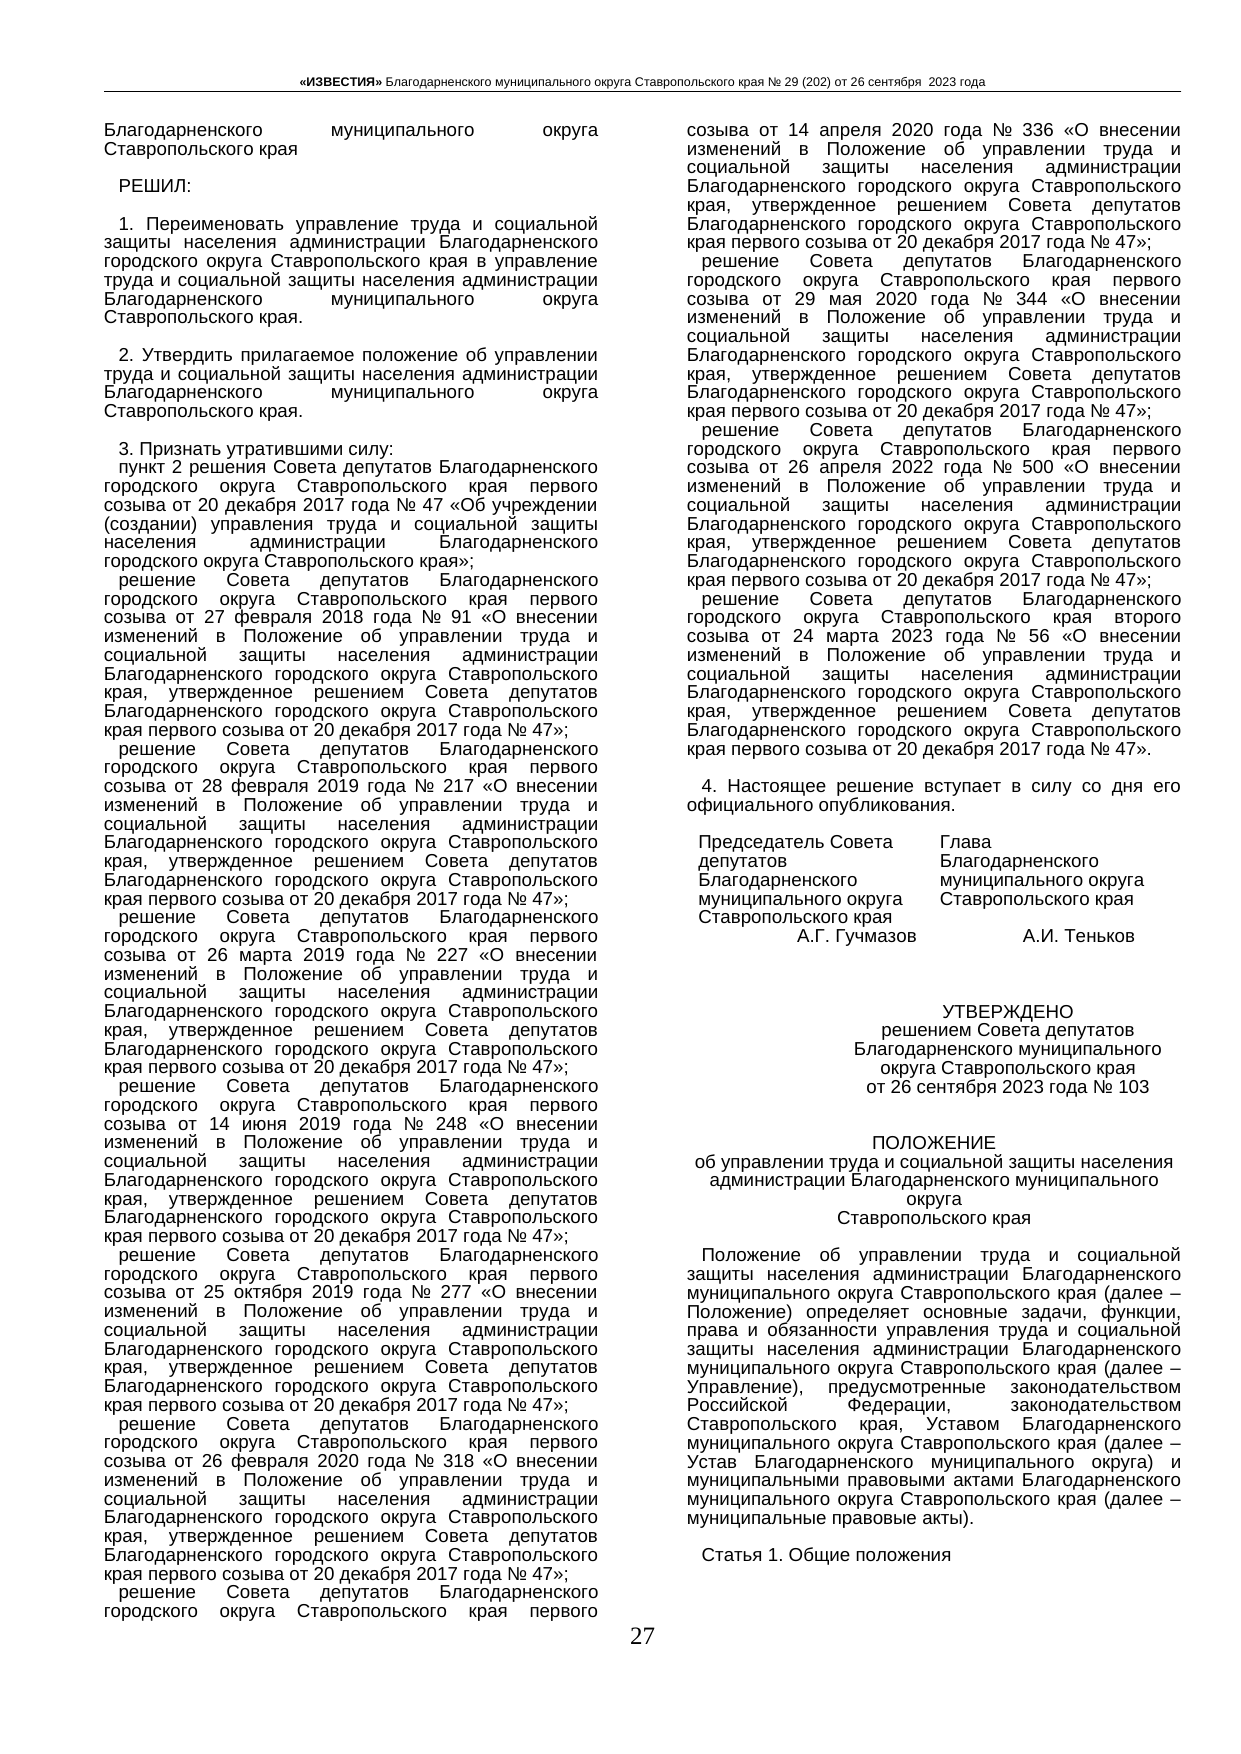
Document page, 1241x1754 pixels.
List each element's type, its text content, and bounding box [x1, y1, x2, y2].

text решение Совета депутатов Благодарненского городского округа Ставропольского края первого созыва от 26 февраля 2020 года № 318 «О внесении изменений в Положение об управлении труда и социальной защиты населения администрации Благодарненского городского округа Ставропольского края, утвержденное решением Совета депутатов Благодарненского городского округа Ставропольского края первого созыва от 20 декабря 2017 года № 47»; [103, 1415, 598, 1584]
text 2. Утвердить прилагаемое положение об управлении труда и социальной защиты населения администрации Благодарненского муниципального округа Ставропольского края. [103, 346, 598, 421]
text об управлении труда и социальной защиты населения [687, 1153, 1181, 1172]
text пункт 2 решения Совета депутатов Благодарненского городского округа Ставропольского края первого созыва от 20 декабря 2017 года № 47 «Об учреждении (создании) управления труда и социальной защиты населения администрации Благодарненского городского округа Ставропольского края»; [103, 459, 598, 571]
text решение Совета депутатов Благодарненского городского округа Ставропольского края первого созыва от 26 апреля 2022 года № 500 «О внесении изменений в Положение об управлении труда и социальной защиты населения администрации Благодарненского городского округа Ставропольского края, утвержденное решением Совета депутатов Благодарненского городского округа Ставропольского края первого созыва от 20 декабря 2017 года № 47»; [687, 421, 1181, 590]
text решение Совета депутатов Благодарненского городского округа Ставропольского края первого созыва от 27 февраля 2018 года № 91 «О внесении изменений в Положение об управлении труда и социальной защиты населения администрации Благодарненского городского округа Ставропольского края, утвержденное решением Совета депутатов Благодарненского городского округа Ставропольского края первого созыва от 20 декабря 2017 года № 47»; [103, 571, 598, 740]
text 4. Настоящее решение вступает в силу со дня его официального опубликования. [687, 777, 1181, 815]
text решение Совета депутатов Благодарненского городского округа Ставропольского края первого созыва от 14 июня 2019 года № 248 «О внесении изменений в Положение об управлении труда и социальной защиты населения администрации Благодарненского городского округа Ставропольского края, утвержденное решением Совета депутатов Благодарненского городского округа Ставропольского края первого созыва от 20 декабря 2017 года № 47»; [103, 1077, 598, 1246]
text решение Совета депутатов Благодарненского городского округа Ставропольского края первого созыва от 25 октября 2019 года № 277 «О внесении изменений в Положение об управлении труда и социальной защиты населения администрации Благодарненского городского округа Ставропольского края, утвержденное решением Совета депутатов Благодарненского городского округа Ставропольского края первого созыва от 20 декабря 2017 года № 47»; [103, 1246, 598, 1415]
text решением Совета депутатов [834, 1022, 1181, 1041]
text 3. Признать утратившими силу: [103, 440, 598, 459]
text Ставропольского края [687, 1209, 1181, 1228]
text решение Совета депутатов Благодарненского городского округа Ставропольского края первого созыва от 26 марта 2019 года № 227 «О внесении изменений в Положение об управлении труда и социальной защиты населения администрации Благодарненского городского округа Ставропольского края, утвержденное решением Совета депутатов Благодарненского городского округа Ставропольского края первого созыва от 20 декабря 2017 года № 47»; [103, 909, 598, 1077]
text решение Совета депутатов Благодарненского городского округа Ставропольского края второго созыва от 24 марта 2023 года № 56 «О внесении изменений в Положение об управлении труда и социальной защиты населения администрации Благодарненского городского округа Ставропольского края, утвержденное решением Совета депутатов Благодарненского городского округа Ставропольского края первого созыва от 20 декабря 2017 года № 47». [687, 590, 1181, 759]
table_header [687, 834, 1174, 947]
text решение Совета депутатов Благодарненского городского округа Ставропольского края первого созыва от 28 февраля 2019 года № 217 «О внесении изменений в Положение об управлении труда и социальной защиты населения администрации Благодарненского городского округа Ставропольского края, утвержденное решением Совета депутатов Благодарненского городского округа Ставропольского края первого созыва от 20 декабря 2017 года № 47»; [103, 740, 598, 909]
text РЕШИЛ: [103, 177, 598, 196]
text ПОЛОЖЕНИЕ [687, 1134, 1181, 1153]
text Благодарненского муниципального округа Ставропольского края [834, 1041, 1181, 1078]
text решение Совета депутатов Благодарненского городского округа Ставропольского края первого созыва от 29 мая 2020 года № 344 «О внесении изменений в Положение об управлении труда и социальной защиты населения администрации Благодарненского городского округа Ставропольского края, утвержденное решением Совета депутатов Благодарненского городского округа Ставропольского края первого созыва от 20 декабря 2017 года № 47»; [687, 252, 1181, 421]
text 1. Переименовать управление труда и социальной защиты населения администрации Благодарненского городского округа Ставропольского края в управление труда и социальной защиты населения администрации Благодарненского муниципального округа Ставропольского края. [103, 215, 598, 327]
text решение Совета депутатов Благодарненского городского округа Ставропольского края первого созыва от 14 апреля 2020 года № 336 «О внесении изменений в Положение об управлении труда и социальной защиты населения администрации Благодарненского городского округа Ставропольского края, утвержденное решением Совета депутатов Благодарненского городского округа Ставропольского края первого созыва от 20 декабря 2017 года № 47»; [687, 121, 1181, 252]
text от 26 сентября 2023 года № 103 [834, 1078, 1181, 1097]
text Статья 1. Общие положения [687, 1547, 1181, 1566]
text Положение об управлении труда и социальной защиты населения администрации Благодарненского муниципального округа Ставропольского края (далее – Положение) определяет основные задачи, функции, права и обязанности управления труда и социальной защиты населения администрации Благодарненского муниципального округа Ставропольского края (далее – Управление), предусмотренные законодательством Российской Федерации, законодательством Ставропольского края, Уставом Благодарненского муниципального округа Ставропольского края (далее – Устав Благодарненского муниципального округа) и муниципальными правовыми актами Благодарненского муниципального округа Ставропольского края (далее – муниципальные правовые акты). [687, 1247, 1181, 1528]
text администрации Благодарненского муниципального округа [687, 1172, 1181, 1209]
text УТВЕРЖДЕНО [834, 1003, 1181, 1022]
